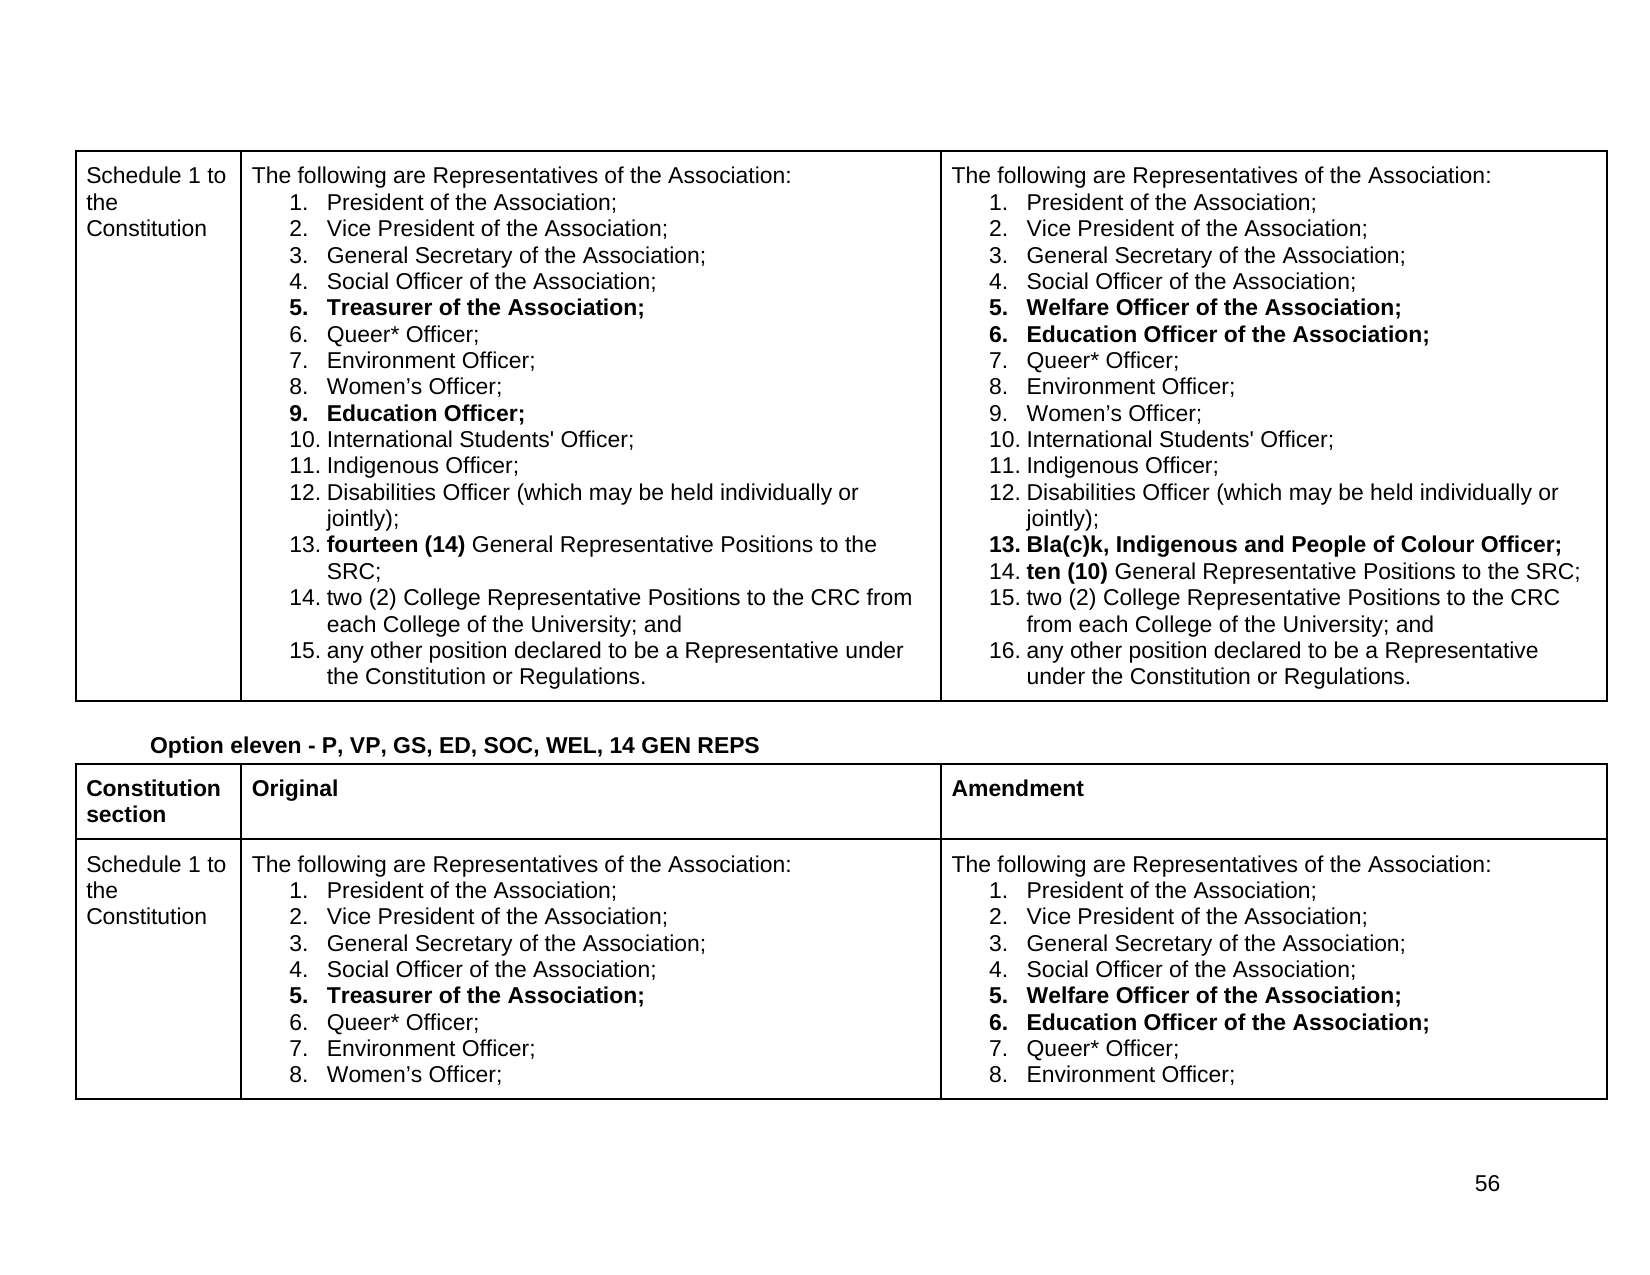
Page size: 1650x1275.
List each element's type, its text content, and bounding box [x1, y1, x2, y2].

table_header Original [242, 765, 940, 838]
text Option eleven - P, VP, GS, ED, SOC, WEL, 14 GEN REPS [150, 732, 1500, 759]
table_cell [77, 840, 240, 1098]
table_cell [242, 840, 940, 1098]
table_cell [242, 152, 940, 700]
table_cell Schedule 1 to the Constitution [77, 152, 240, 700]
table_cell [942, 840, 1606, 1098]
table_header Amendment [942, 765, 1606, 838]
table_cell The following are Representatives of the Association: President of the Association; Vice President of the Association; General Secretary of the Association; Social Officer of the Association; Welfare Officer of the Association; Education Officer of the Association; Queer* Officer; Environment Officer; Women’s Officer; International Students' Officer; Indigenous Officer; Disabilities Officer (which may be held individually or jointly); Bla(c)k, Indigenous and People of Colour Officer; ten (10) General Representative Positions to the SRC; two (2) College Representative Positions to the CRC from each College of the University; and any other position declared to be a Representative under the Constitution or Regulations. [942, 152, 1606, 700]
table_header Constitution section [77, 765, 240, 838]
